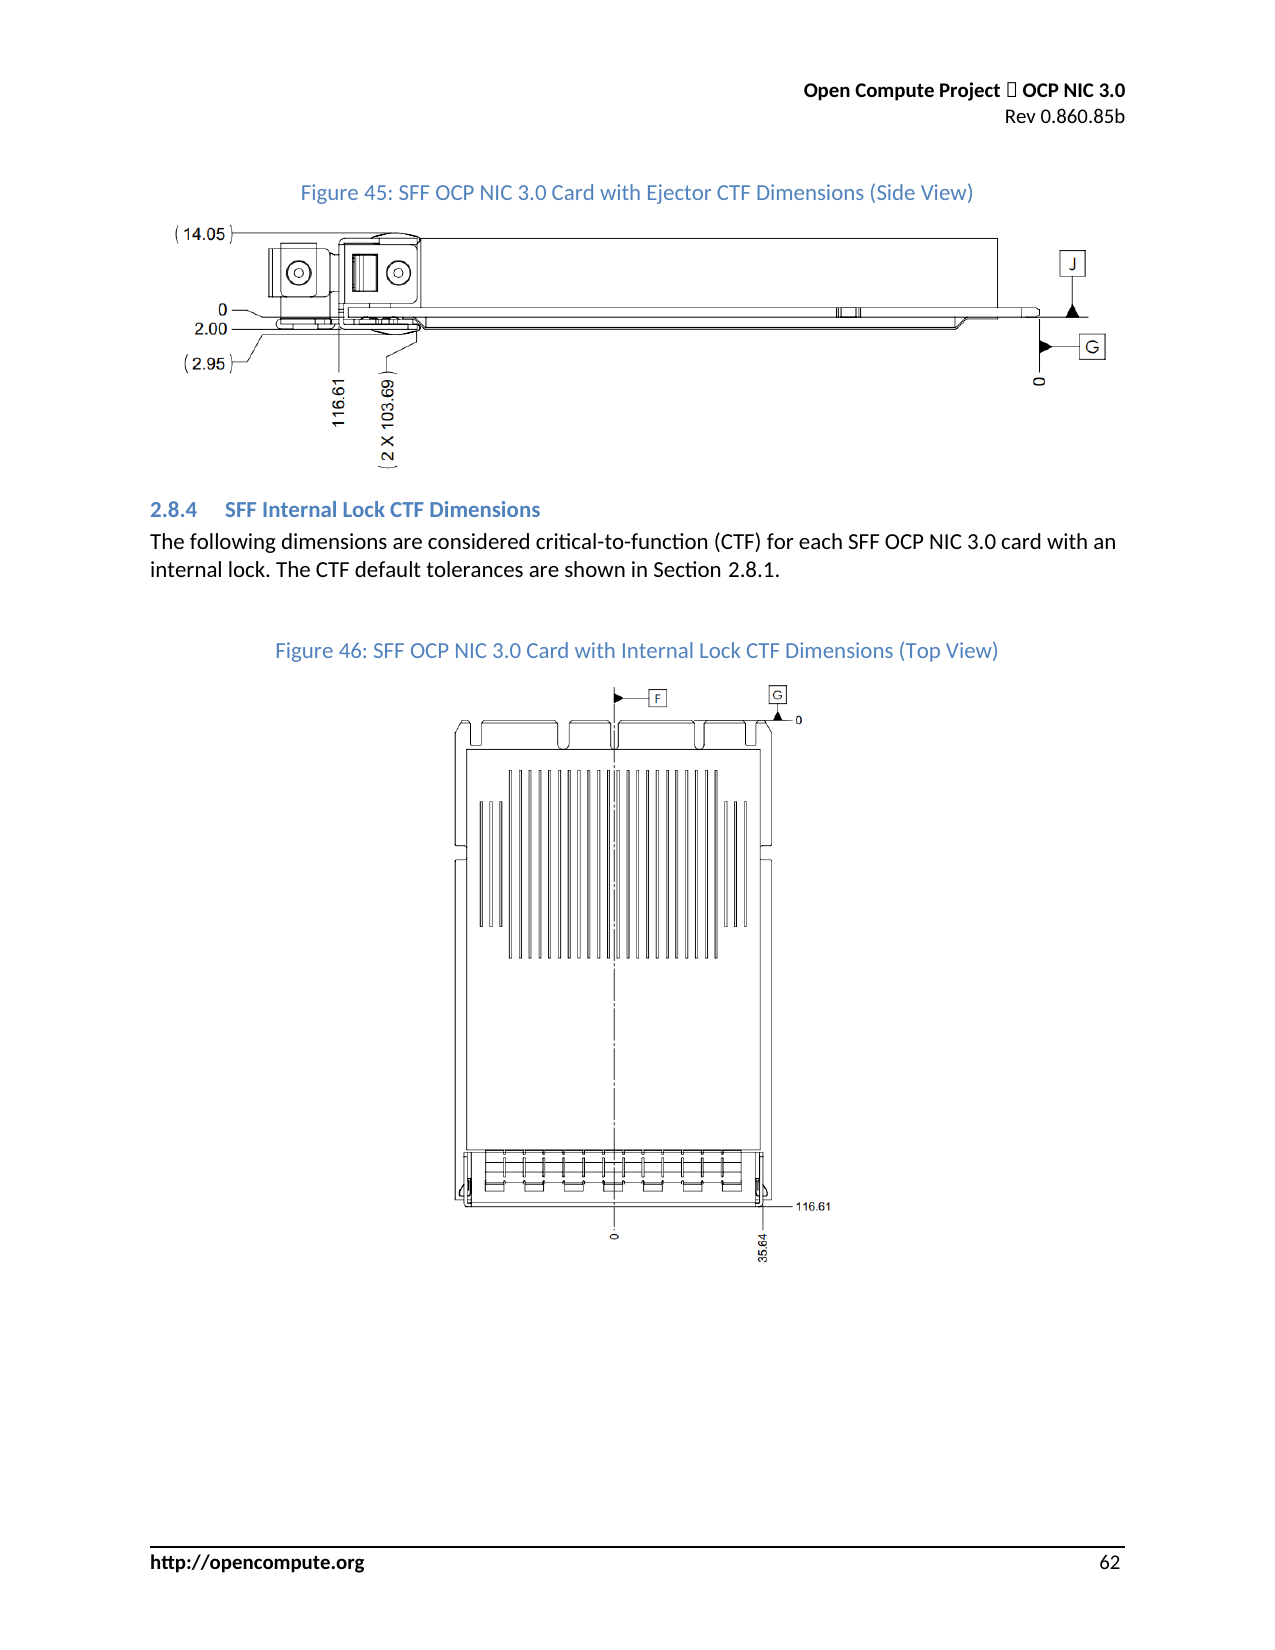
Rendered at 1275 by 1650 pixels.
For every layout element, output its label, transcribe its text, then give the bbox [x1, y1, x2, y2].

text Figure 46: SFF OCP NIC 3.0 Card with Internal Lock CTF Dimensions (Top View) [150, 636, 1125, 664]
text The following dimensions are considered critical-to-function (CTF) for each SFF OCP NIC 3.0 card with an internal lock. The CTF default tolerances are shown in Section 2.8.1. [150, 527, 1125, 583]
text Figure 45: SFF OCP NIC 3.0 Card with Ejector CTF Dimensions (Side View) [150, 178, 1125, 206]
picture [434, 668, 841, 1269]
subtitle SFF Internal Lock CTF Dimensions [150, 495, 1125, 523]
picture [150, 210, 1125, 475]
